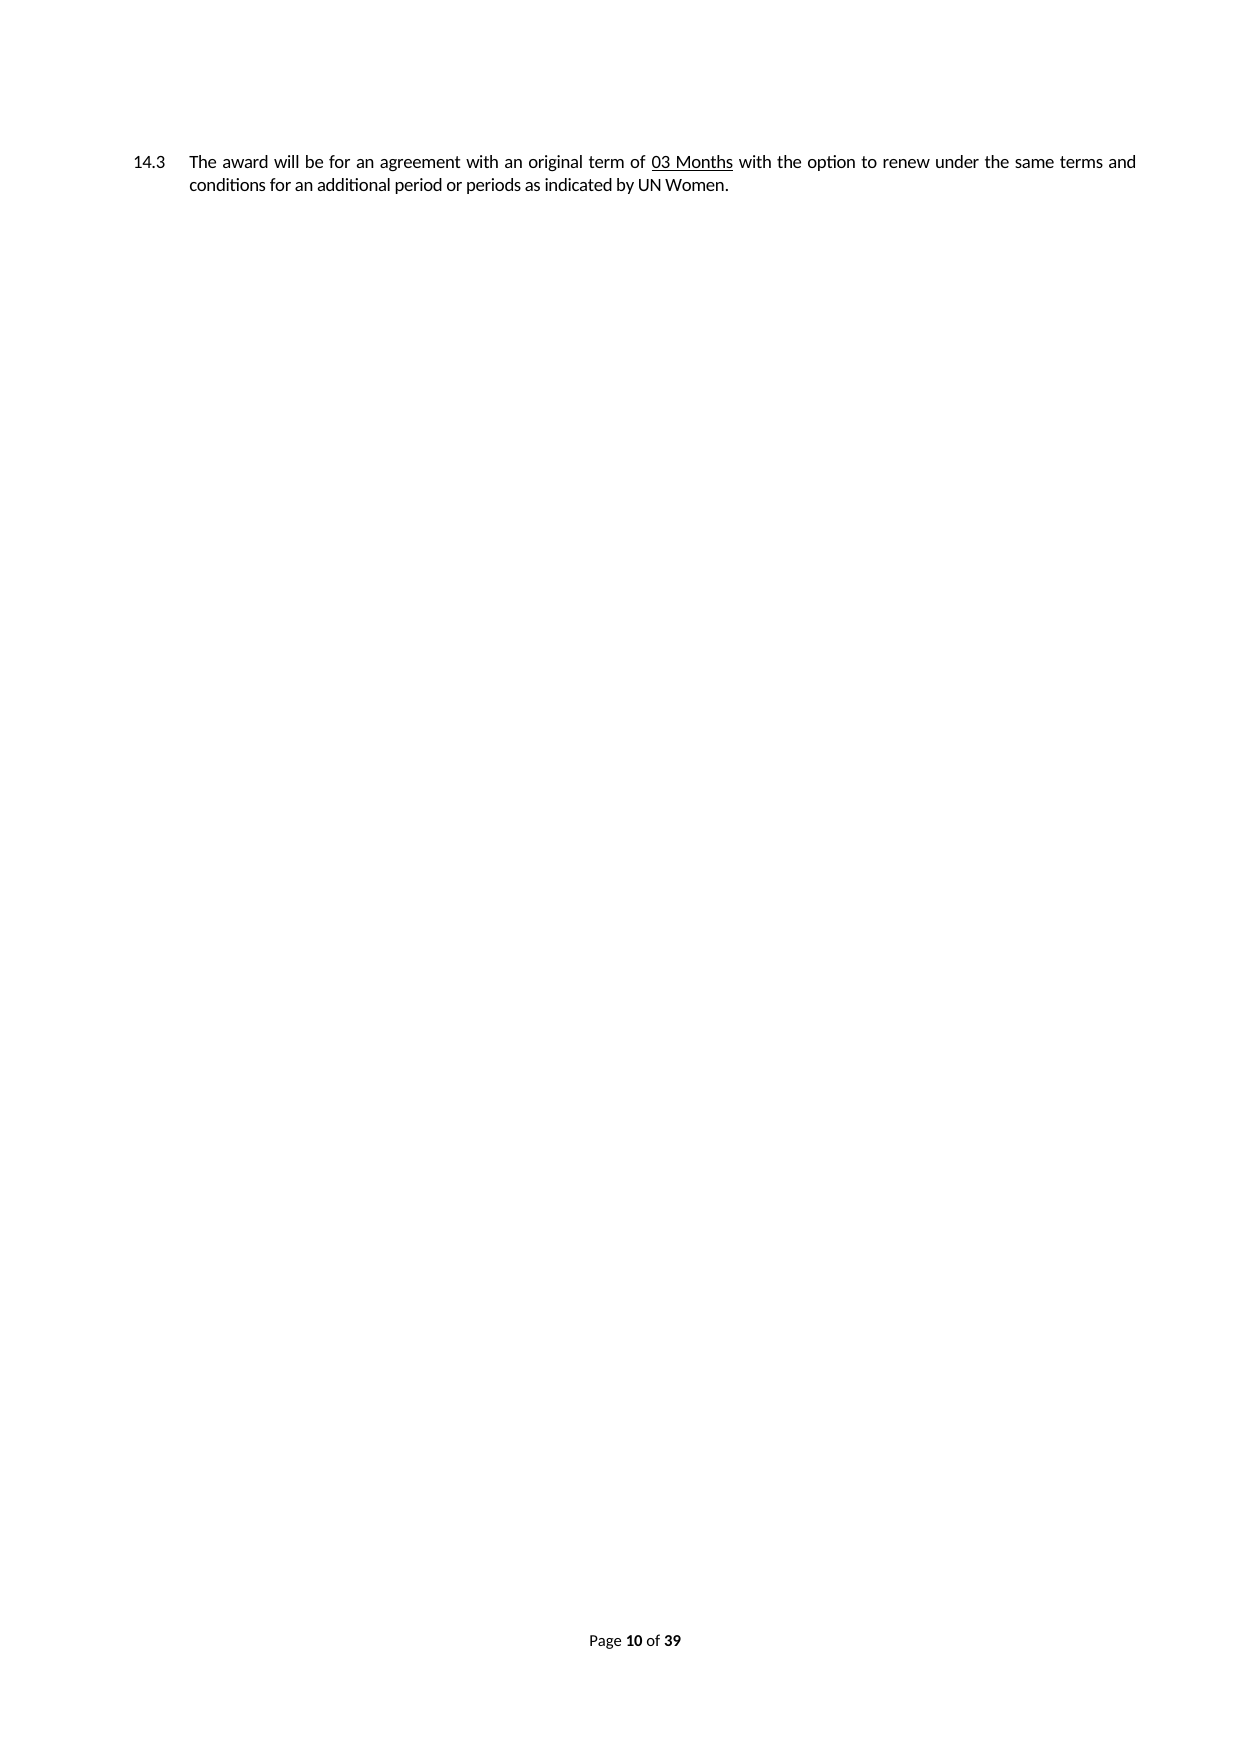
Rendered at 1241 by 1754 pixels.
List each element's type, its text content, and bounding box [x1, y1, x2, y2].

text 14.3 The award will be for an agreement with an original term of 03 Months with the option to renew under the same terms and conditions for an additional period or periods as indicated by UN Women. [133, 150, 1137, 196]
